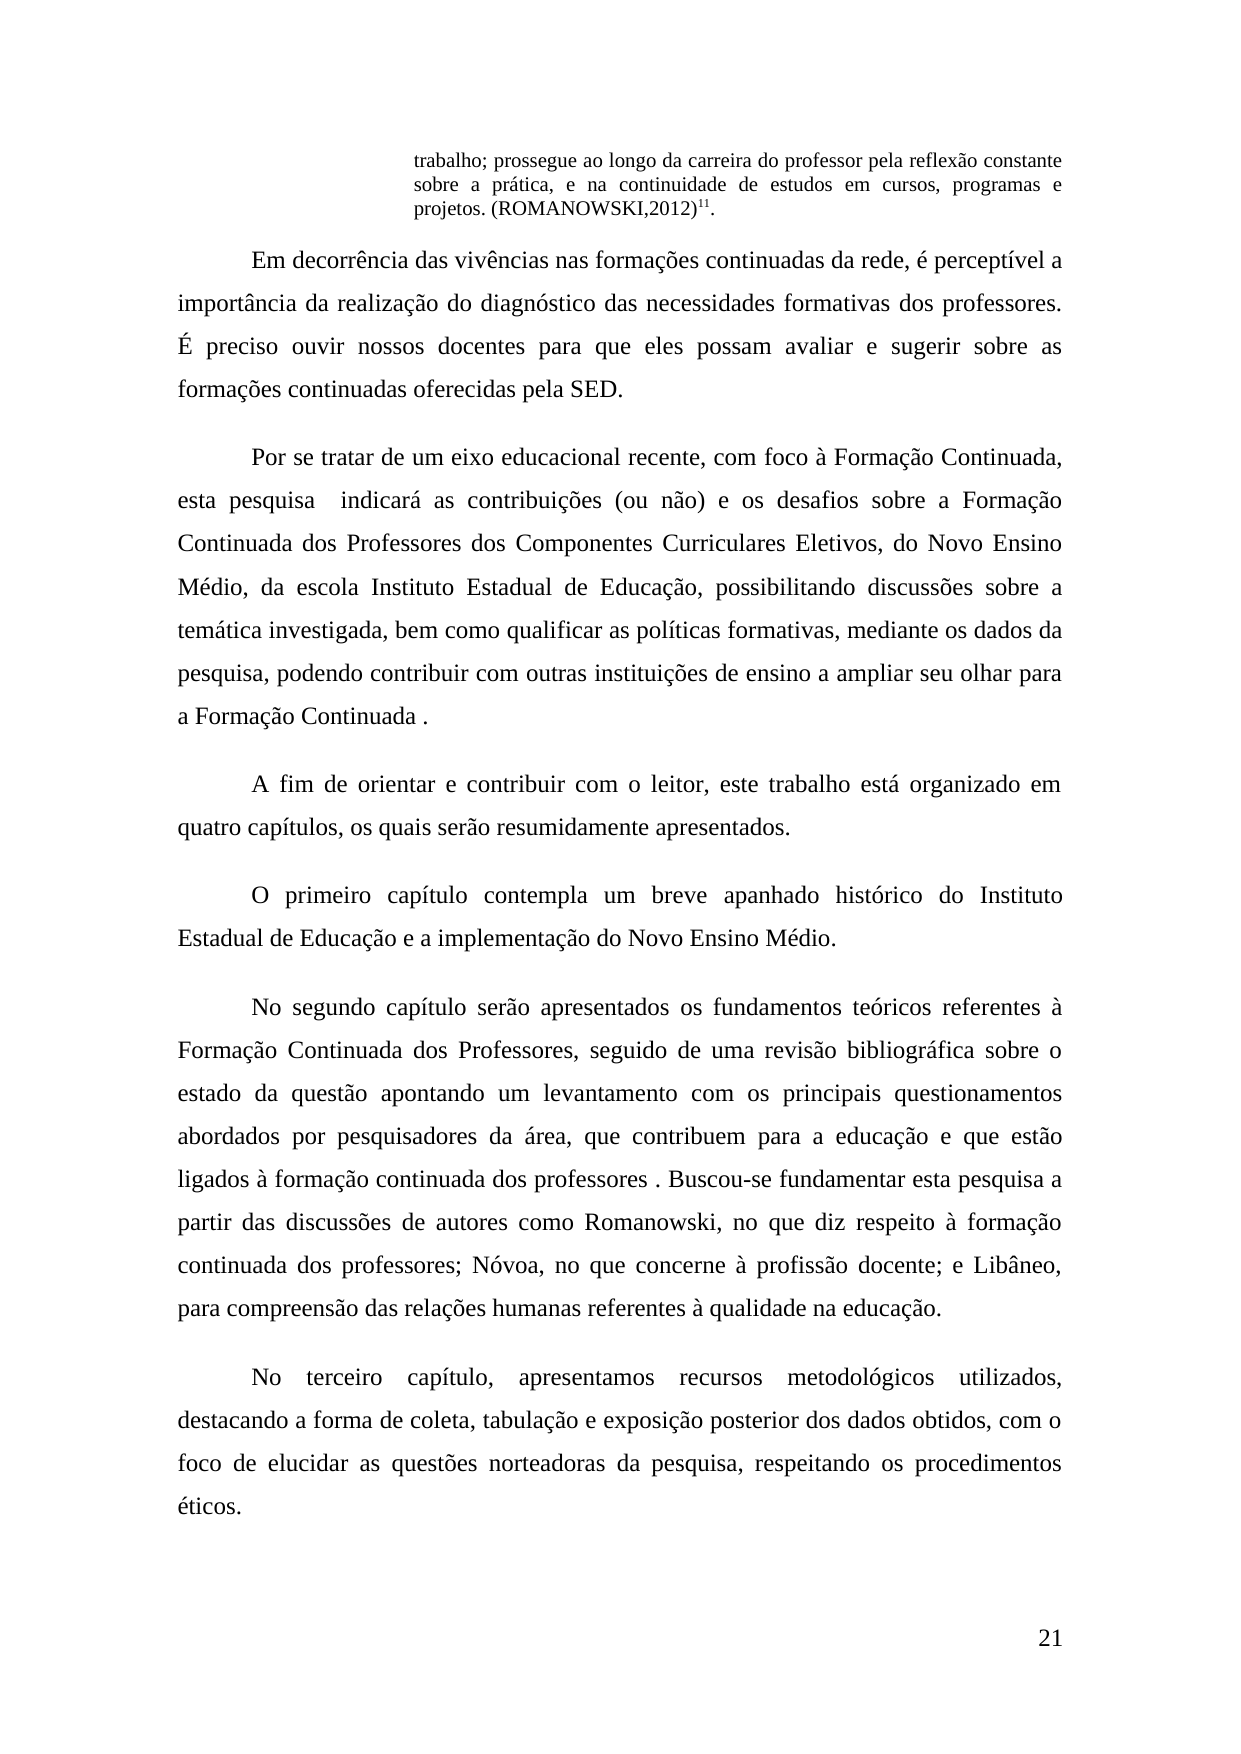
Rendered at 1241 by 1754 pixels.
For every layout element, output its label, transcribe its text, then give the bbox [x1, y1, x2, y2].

text A fim de orientar e contribuir com o leitor, este trabalho está organizado em quatro capítulos, os quais serão resumidamente apresentados. [177, 769, 1063, 841]
text O primeiro capítulo contempla um breve apanhado histórico do Instituto Estadual de Educação e a implementação do Novo Ensino Médio. [177, 880, 1063, 952]
text No terceiro capítulo, apresentamos recursos metodológicos utilizados, destacando a forma de coleta, tabulação e exposição posterior dos dados obtidos, com o foco de elucidar as questões norteadoras da pesquisa, respeitando os procedimentos éticos. [177, 1362, 1063, 1520]
text Por se tratar de um eixo educacional recente, com foco à Formação Continuada, esta pesquisa indicará as contribuições (ou não) e os desafios sobre a Formação Continuada dos Professores dos Componentes Curriculares Eletivos, do Novo Ensino Médio, da escola Instituto Estadual de Educação, possibilitando discussões sobre a temática investigada, bem como qualificar as políticas formativas, mediante os dados da pesquisa, podendo contribuir com outras instituições de ensino a ampliar seu olhar para a Formação Continuada . [177, 442, 1063, 730]
text Em decorrência das vivências nas formações continuadas da rede, é perceptível a importância da realização do diagnóstico das necessidades formativas dos professores. É preciso ouvir nossos docentes para que eles possam avaliar e sugerir sobre as formações continuadas oferecidas pela SED. [177, 245, 1063, 403]
text No segundo capítulo serão apresentados os fundamentos teóricos referentes à Formação Continuada dos Professores, seguido de uma revisão bibliográfica sobre o estado da questão apontando um levantamento com os principais questionamentos abordados por pesquisadores da área, que contribuem para a educação e que estão ligados à formação continuada dos professores . Buscou-se fundamentar esta pesquisa a partir das discussões de autores como Romanowski, no que diz respeito à formação continuada dos professores; Nóvoa, no que concerne à profissão docente; e Libâneo, para compreensão das relações humanas referentes à qualidade na educação. [177, 992, 1063, 1322]
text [413, 148, 1063, 220]
